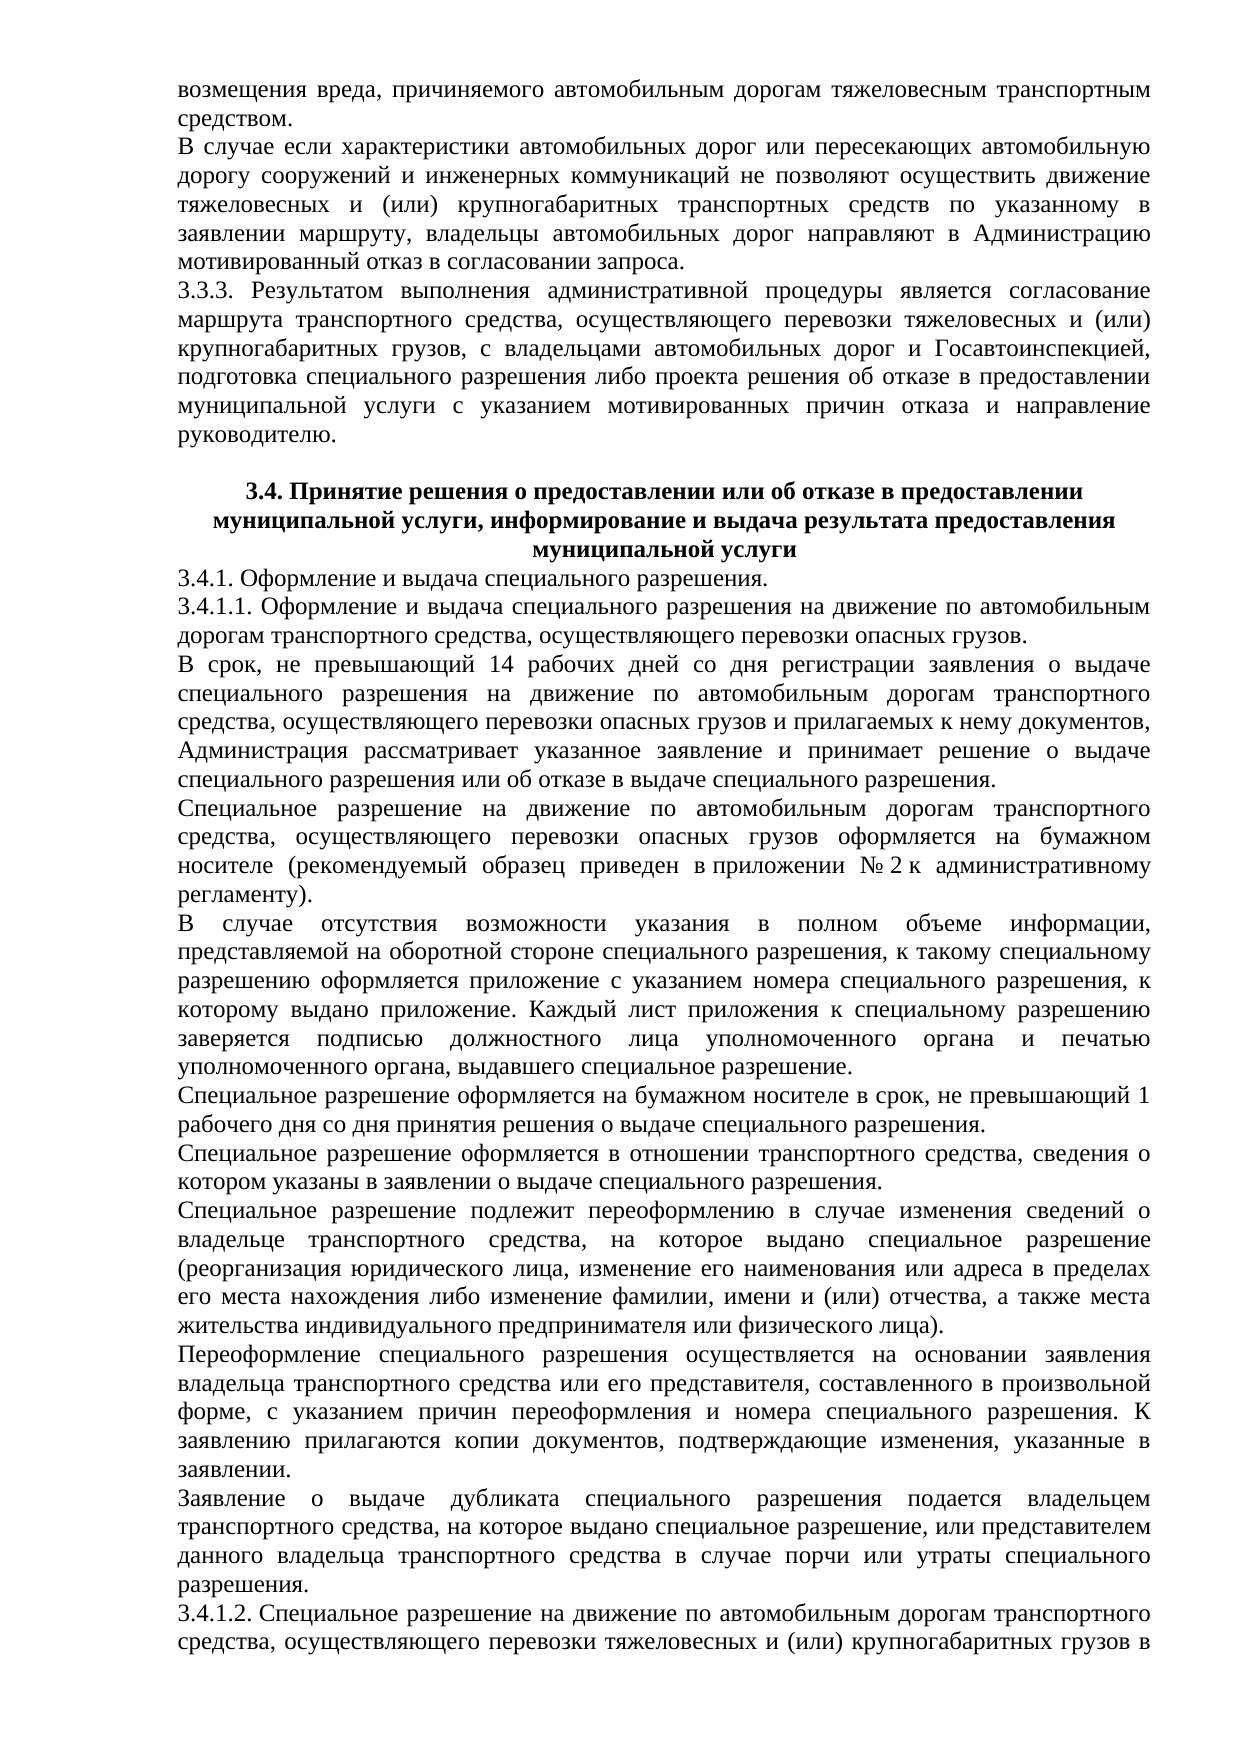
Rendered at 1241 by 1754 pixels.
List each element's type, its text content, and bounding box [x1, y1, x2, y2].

text Специальное разрешение оформляется на бумажном носителе в срок, не превышающий 1 рабочего дня со дня принятия решения о выдаче специального разрешения. [177, 1080, 1152, 1138]
text В случае если характеристики автомобильных дорог или пересекающих автомобильную дорогу сооружений и инженерных коммуникаций не позволяют осуществить движение тяжеловесных и (или) крупногабаритных транспортных средств по указанному в заявлении маршруту, владельцы автомобильных дорог направляют в Администрацию мотивированный отказ в согласовании запроса. [177, 131, 1152, 275]
text 3.4. Принятие решения о предоставлении или об отказе в предоставлении муниципальной услуги, информирование и выдача результата предоставления муниципальной услуги [177, 476, 1152, 563]
text 3.4.1.1. Оформление и выдача специального разрешения на движение по автомобильным дорогам транспортного средства, осуществляющего перевозки опасных грузов. [177, 591, 1152, 649]
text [177, 1598, 1152, 1655]
text Переоформление специального разрешения осуществляется на основании заявления владельца транспортного средства или его представителя, составленного в произвольной форме, с указанием причин переоформления и номера специального разрешения. К заявлению прилагаются копии документов, подтверждающие изменения, указанные в заявлении. [177, 1339, 1152, 1483]
text Заявление о выдаче дубликата специального разрешения подается владельцем транспортного средства, на которое выдано специальное разрешение, или представителем данного владельца транспортного средства в случае порчи или утраты специального разрешения. [177, 1483, 1152, 1598]
text В случае отсутствия возможности указания в полном объеме информации, представляемой на оборотной стороне специального разрешения, к такому специальному разрешению оформляется приложение с указанием номера специального разрешения, к которому выдано приложение. Каждый лист приложения к специальному разрешению заверяется подписью должностного лица уполномоченного органа и печатью уполномоченного органа, выдавшего специальное разрешение. [177, 908, 1152, 1080]
text Специальное разрешение на движение по автомобильным дорогам транспортного средства, осуществляющего перевозки опасных грузов оформляется на бумажном носителе (рекомендуемый образец приведен в приложении № 2 к административному регламенту). [177, 793, 1152, 908]
text В срок, не превышающий 14 рабочих дней со дня регистрации заявления о выдаче специального разрешения на движение по автомобильным дорогам транспортного средства, осуществляющего перевозки опасных грузов и прилагаемых к нему документов, Администрация рассматривает указанное заявление и принимает решение о выдаче специального разрешения или об отказе в выдаче специального разрешения. [177, 649, 1152, 793]
text 3.3.3. Результатом выполнения административной процедуры является согласование маршрута транспортного средства, осуществляющего перевозки тяжеловесных и (или) крупногабаритных грузов, с владельцами автомобильных дорог и Госавтоинспекцией, подготовка специального разрешения либо проекта решения об отказе в предоставлении муниципальной услуги с указанием мотивированных причин отказа и направление руководителю. [177, 275, 1152, 448]
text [177, 74, 1152, 131]
text 3.4.1. Оформление и выдача специального разрешения. [177, 563, 1152, 591]
text Специальное разрешение подлежит переоформлению в случае изменения сведений о владельце транспортного средства, на которое выдано специальное разрешение (реорганизация юридического лица, изменение его наименования или адреса в пределах его места нахождения либо изменение фамилии, имени и (или) отчества, а также места жительства индивидуального предпринимателя или физического лица). [177, 1195, 1152, 1339]
text Специальное разрешение оформляется в отношении транспортного средства, сведения о котором указаны в заявлении о выдаче специального разрешения. [177, 1138, 1152, 1195]
